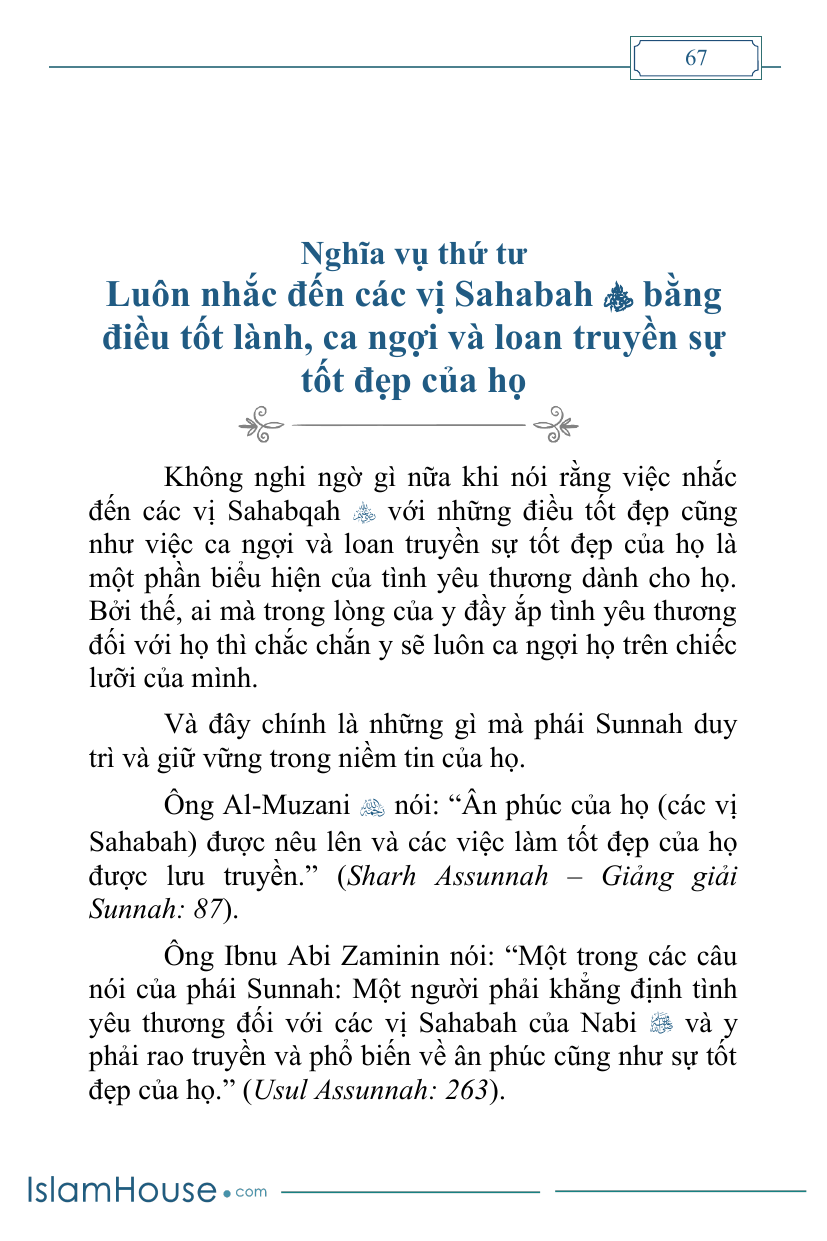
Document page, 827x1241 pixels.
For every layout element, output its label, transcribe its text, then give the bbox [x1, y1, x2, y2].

text Luôn nhắc đến các vị Sahabah bằng điều tốt lành, ca ngợi và loan truyền sự tốt đẹp của họ [89, 271, 738, 401]
picture [548, 1170, 807, 1208]
text Ông Al-Muzani  nói: “Ân phúc của họ (các vị Sahabah) được nêu lên và các việc làm tốt đẹp của họ được lưu truyền.” (Sharh Assunnah – Giảng giải Sunnah: 87). [89, 786, 738, 925]
text Không nghi ngờ gì nữa khi nói rằng việc nhắc đến các vị Sahabqah với những điều tốt đẹp cũng như việc ca ngợi và loan truyền sự tốt đẹp của họ là một phần biểu hiện của tình yêu thương dành cho họ. Bởi thế, ai mà trong lòng của y đầy ắp tình yêu thương đối với họ thì chắc chắn y sẽ luôn ca ngợi họ trên chiếc lưỡi của mình. [89, 459, 738, 694]
text Nghĩa vụ thứ tư [89, 233, 738, 271]
text Và đây chính là những gì mà phái Sunnah duy trì và giữ vững trong niềm tin của họ. [89, 707, 738, 774]
picture [20, 1171, 541, 1209]
text Ông Ibnu Abi Zaminin nói: “Một trong các câu nói của phái Sunnah: Một người phải khẳng định tình yêu thương đối với các vị Sahabah của Nabi và y phải rao truyền và phổ biến về ân phúc cũng như sự tốt đẹp của họ.” (Usul Assunnah: 263). [89, 938, 738, 1105]
